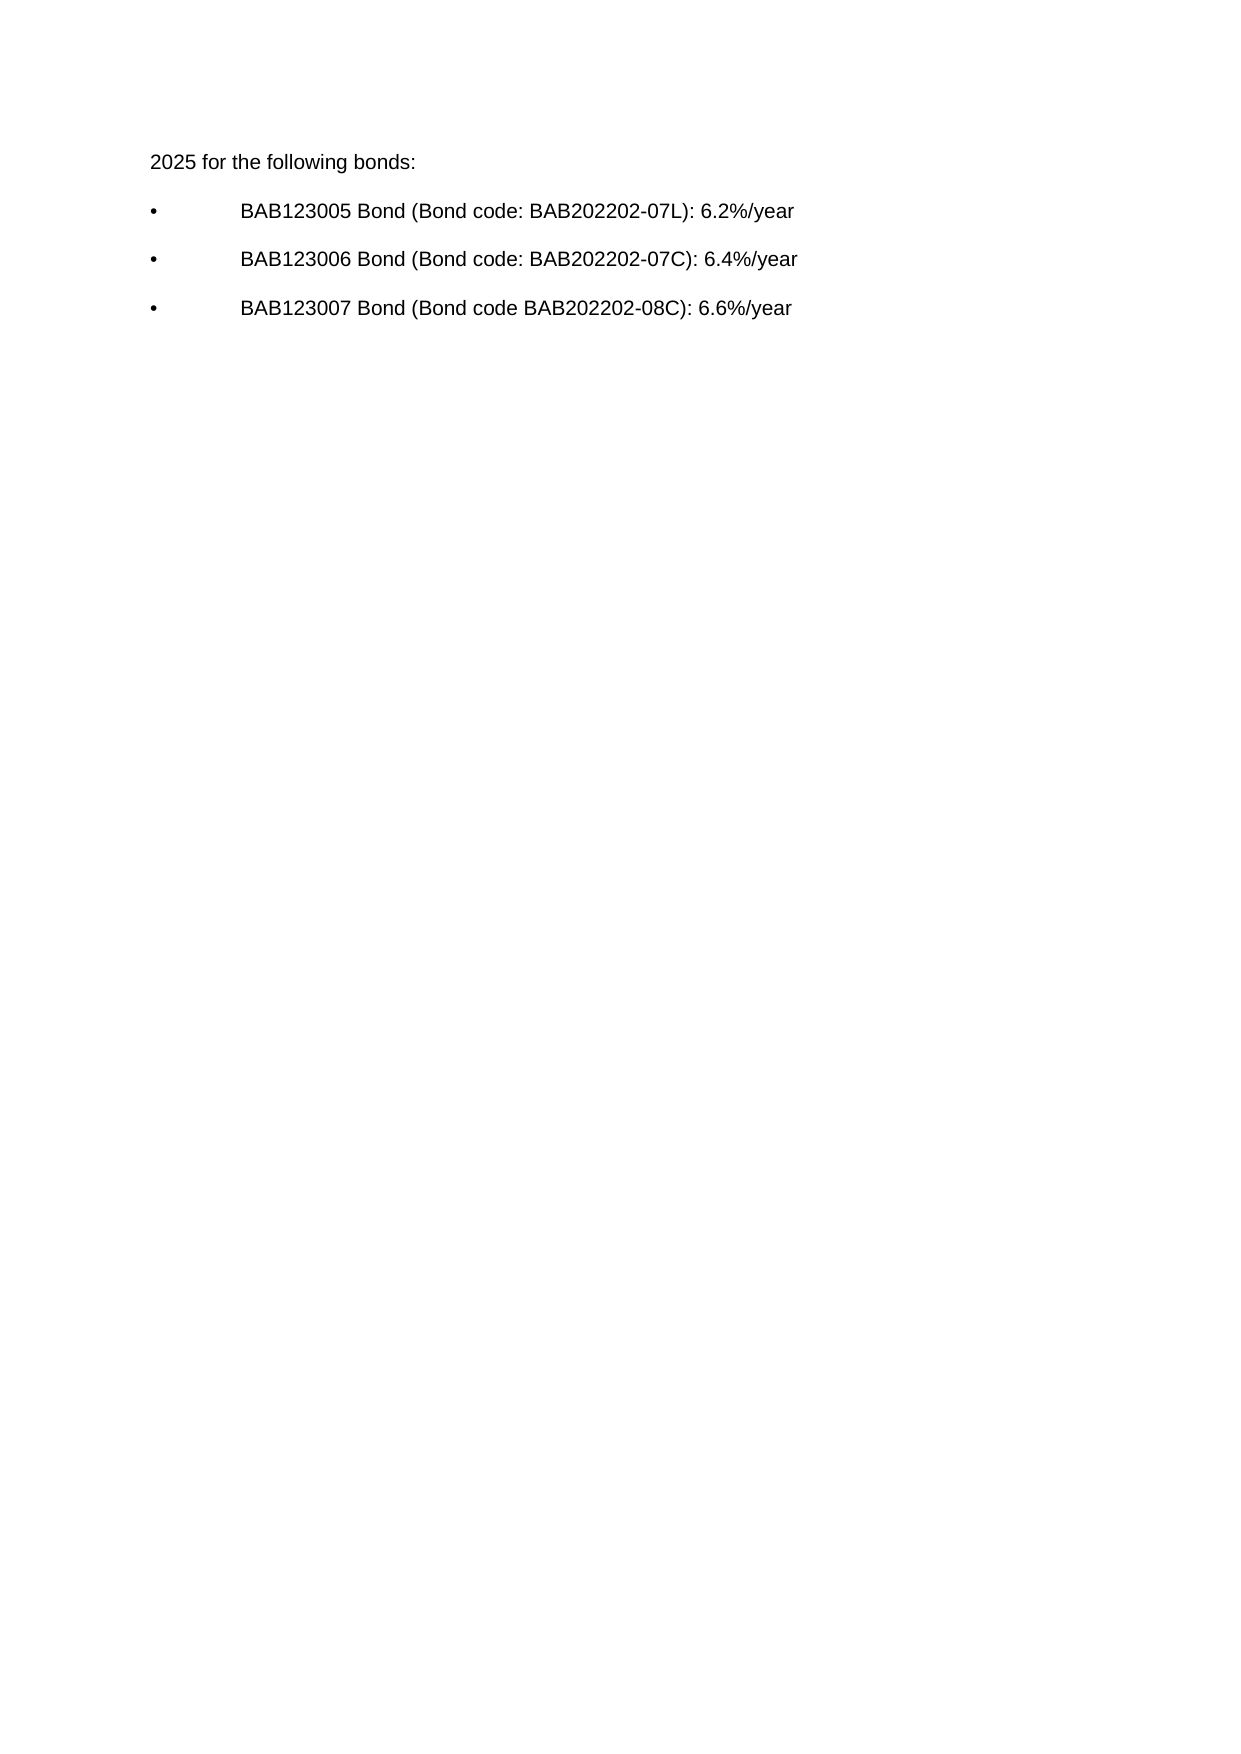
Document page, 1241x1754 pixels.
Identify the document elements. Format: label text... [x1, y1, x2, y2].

list BAB123006 Bond (Bond code: BAB202202-07C): 6.4%/year [150, 247, 1090, 271]
list BAB123005 Bond (Bond code: BAB202202-07L): 6.2%/year [150, 198, 1090, 222]
list BAB123007 Bond (Bond code BAB202202-08C): 6.6%/year [150, 295, 1090, 319]
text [150, 150, 1090, 174]
